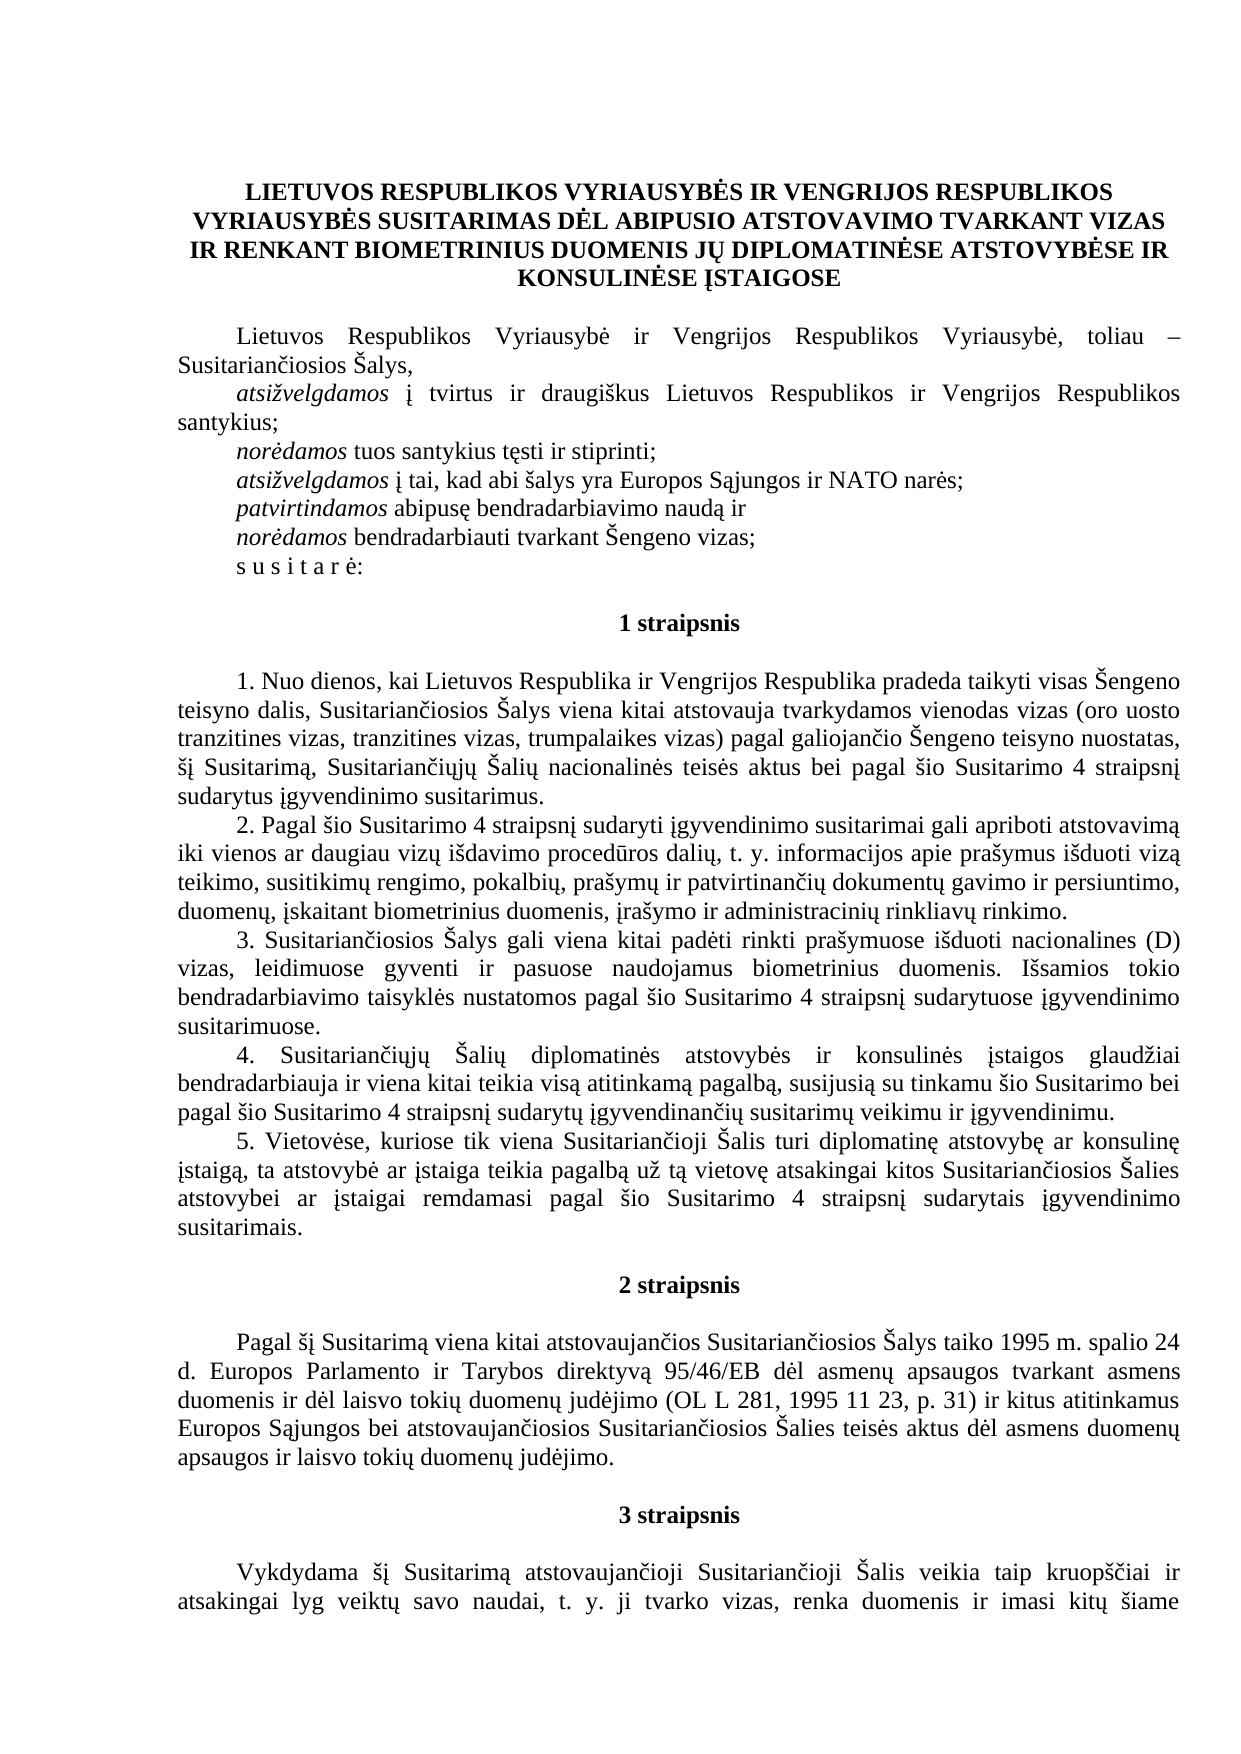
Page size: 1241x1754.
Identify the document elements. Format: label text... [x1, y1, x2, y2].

text Lietuvos Respublikos Vyriausybė ir Vengrijos Respublikos Vyriausybė, toliau – Susitariančiosios Šalys, [177, 321, 1181, 378]
text 5. Vietovėse, kuriose tik viena Susitariančioji Šalis turi diplomatinę atstovybę ar konsulinę įstaigą, ta atstovybė ar įstaiga teikia pagalbą už tą vietovę atsakingai kitos Susitariančiosios Šalies atstovybei ar įstaigai remdamasi pagal šio Susitarimo 4 straipsnį sudarytais įgyvendinimo susitarimais. [177, 1126, 1181, 1241]
text norėdamos tuos santykius tęsti ir stiprinti; [177, 436, 1181, 465]
text norėdamos bendradarbiauti tvarkant Šengeno vizas; [177, 522, 1181, 551]
text atsižvelgdamos į tvirtus ir draugiškus Lietuvos Respublikos ir Vengrijos Respublikos santykius; [177, 378, 1181, 436]
text Pagal šį Susitarimą viena kitai atstovaujančios Susitariančiosios Šalys taiko 1995 m. spalio 24 d. Europos Parlamento ir Tarybos direktyvą 95/46/EB dėl asmenų apsaugos tvarkant asmens duomenis ir dėl laisvo tokių duomenų judėjimo (OL L 281, 1995 11 23, p. 31) ir kitus atitinkamus Europos Sąjungos bei atstovaujančiosios Susitariančiosios Šalies teisės aktus dėl asmens duomenų apsaugos ir laisvo tokių duomenų judėjimo. [177, 1327, 1181, 1471]
text 4. Susitariančiųjų Šalių diplomatinės atstovybės ir konsulinės įstaigos glaudžiai bendradarbiauja ir viena kitai teikia visą atitinkamą pagalbą, susijusią su tinkamu šio Susitarimo bei pagal šio Susitarimo 4 straipsnį sudarytų įgyvendinančių susitarimų veikimu ir įgyvendinimu. [177, 1040, 1181, 1126]
text 2. Pagal šio Susitarimo 4 straipsnį sudaryti įgyvendinimo susitarimai gali apriboti atstovavimą iki vienos ar daugiau vizų išdavimo procedūros dalių, t. y. informacijos apie prašymus išduoti vizą teikimo, susitikimų rengimo, pokalbių, prašymų ir patvirtinančių dokumentų gavimo ir persiuntimo, duomenų, įskaitant biometrinius duomenis, įrašymo ir administracinių rinkliavų rinkimo. [177, 810, 1181, 925]
text 3. Susitariančiosios Šalys gali viena kitai padėti rinkti prašymuose išduoti nacionalines (D) vizas, leidimuose gyventi ir pasuose naudojamus biometrinius duomenis. Išsamios tokio bendradarbiavimo taisyklės nustatomos pagal šio Susitarimo 4 straipsnį sudarytuose įgyvendinimo susitarimuose. [177, 925, 1181, 1040]
text 3 straipsnis [177, 1500, 1181, 1528]
text 1. Nuo dienos, kai Lietuvos Respublika ir Vengrijos Respublika pradeda taikyti visas Šengeno teisyno dalis, Susitariančiosios Šalys viena kitai atstovauja tvarkydamos vienodas vizas (oro uosto tranzitines vizas, tranzitines vizas, trumpalaikes vizas) pagal galiojančio Šengeno teisyno nuostatas, šį Susitarimą, Susitariančiųjų Šalių nacionalinės teisės aktus bei pagal šio Susitarimo 4 straipsnį sudarytus įgyvendinimo susitarimus. [177, 666, 1181, 810]
text susitarė: [177, 551, 1181, 580]
text patvirtindamos abipusę bendradarbiavimo naudą ir [177, 493, 1181, 522]
text LIETUVOS RESPUBLIKOS VYRIAUSYBĖS IR VENGRIJOS RESPUBLIKOS VYRIAUSYBĖS SUSITARIMAS DĖL ABIPUSIO ATSTOVAVIMO TVARKANT VIZAS IR RENKANT BIOMETRINIUS DUOMENIS JŲ DIPLOMATINĖSE ATSTOVYBĖSE IR KONSULINĖSE ĮSTAIGOSE [177, 177, 1181, 292]
text 1 straipsnis [177, 608, 1181, 637]
text 2 straipsnis [177, 1270, 1181, 1298]
text atsižvelgdamos į tai, kad abi šalys yra Europos Sąjungos ir NATO narės; [177, 465, 1181, 493]
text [177, 1557, 1181, 1615]
